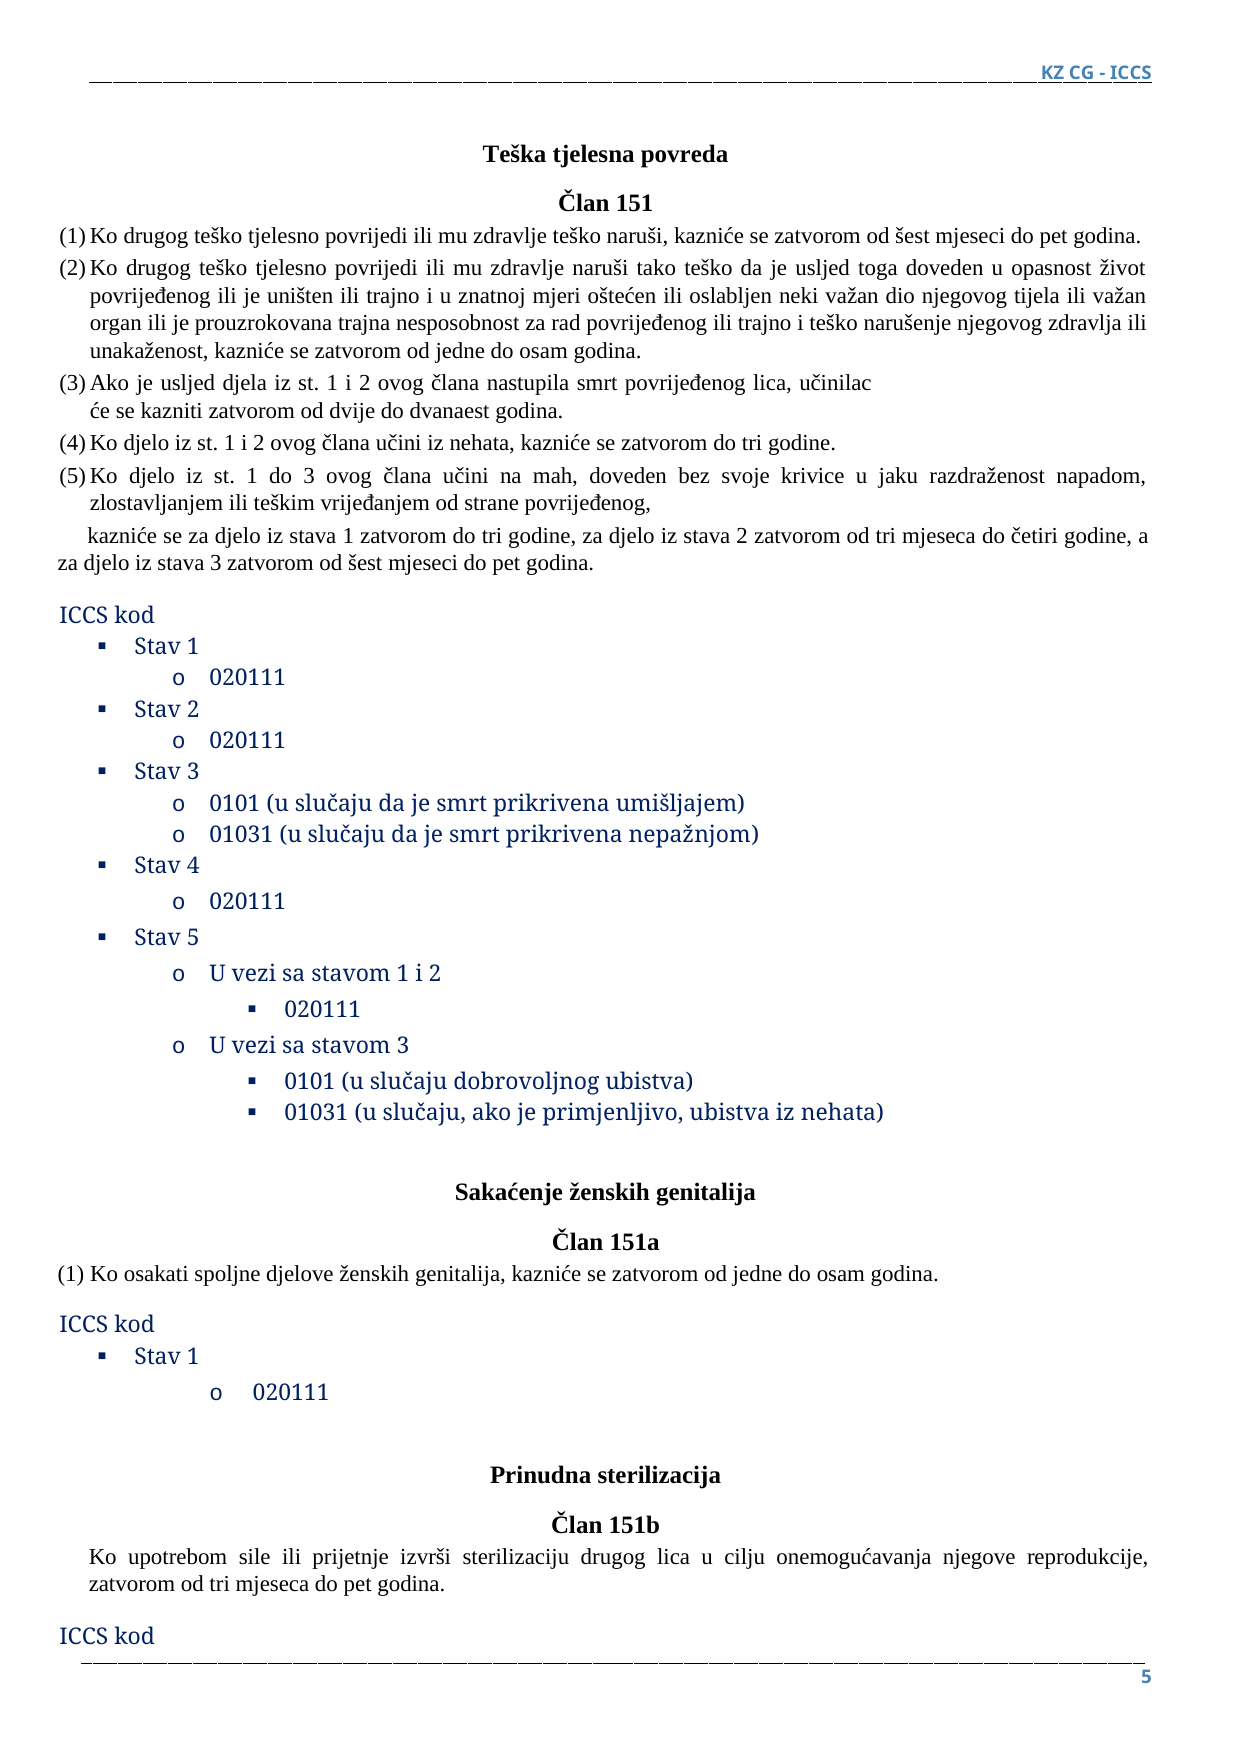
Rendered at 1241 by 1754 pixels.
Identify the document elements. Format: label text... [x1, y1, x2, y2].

list 01031 (u slučaju, ako je primjenljivo, ubistva iz nehata) [247, 1096, 1152, 1128]
list Ko djelo iz st. 1 do 3 ovog člana učini na mah, doveden bez svoje krivice u jaku razdraženost napadom, zlostavljanjem ili teškim vrijeđanjem od strane povrijeđenog, [59, 462, 1148, 516]
text Sakaćenje ženskih genitalija [88, 1177, 1122, 1206]
list 020111 [209, 1376, 1152, 1407]
text Teška tjelesna povreda [88, 139, 1122, 168]
list Stav 3 [97, 755, 1152, 786]
list 01031 (u slučaju da je smrt prikrivena nepažnjom) [172, 818, 1152, 849]
text Član 151b [88, 1510, 1122, 1538]
list Stav 5 [97, 921, 1152, 952]
list Ako je usljed djela iz st. 1 i 2 ovog člana nastupila smrt povrijeđenog lica, učinilac će se kazniti zatvorom od dvije do dvanaest godina. [59, 369, 873, 423]
list 020111 [247, 993, 1152, 1024]
text ICCS kod [59, 1620, 1152, 1651]
list Stav 4 [97, 849, 1152, 880]
list Stav 2 [97, 693, 1152, 724]
list Stav 1 [97, 1339, 1152, 1371]
text Član 151a [88, 1227, 1122, 1255]
list 020111 [172, 661, 1152, 693]
list Ko djelo iz st. 1 i 2 ovog člana učini iz nehata, kazniće se zatvorom do tri godine. [59, 429, 1148, 456]
list Ko drugog teško tjelesno povrijedi ili mu zdravlje naruši tako teško da je usljed toga doveden u opasnost život povrijeđenog ili je uništen ili trajno i u znatnoj mjeri oštećen ili oslabljen neki važan dio njegovog tijela ili važan organ ili je prouzrokovana trajna nesposobnost za rad povrijeđenog ili trajno i teško narušenje njegovog zdravlja ili unakaženost, kazniće se zatvorom od jedne do osam godina. [59, 254, 1148, 363]
list U vezi sa stavom 3 [172, 1029, 1152, 1060]
list 020111 [172, 885, 1152, 916]
list 0101 (u slučaju da je smrt prikrivena umišljajem) [172, 786, 1152, 818]
text ICCS kod [59, 1308, 1152, 1339]
text Ko upotrebom sile ili prijetnje izvrši sterilizaciju drugog lica u cilju onemogućavanja njegove reprodukcije, zatvorom od tri mjeseca do pet godina. [88, 1543, 1150, 1597]
list Ko drugog teško tjelesno povrijedi ili mu zdravlje teško naruši, kazniće se zatvorom od šest mjeseci do pet godina. [59, 222, 1148, 248]
text (1) Ko osakati spoljne djelove ženskih genitalija, kazniće se zatvorom od jedne do osam godina. [57, 1260, 1045, 1286]
list 020111 [172, 724, 1152, 755]
text Član 151 [88, 188, 1122, 217]
text kazniće se za djelo iz stava 1 zatvorom do tri godine, za djelo iz stava 2 zatvorom od tri mjeseca do četiri godine, a za djelo iz stava 3 zatvorom od šest mjeseci do pet godina. [57, 522, 1150, 576]
text Prinudna sterilizacija [88, 1460, 1122, 1489]
list Stav 1 [97, 630, 1152, 661]
list U vezi sa stavom 1 i 2 [172, 957, 1152, 988]
text ICCS kod [59, 599, 1152, 630]
list 0101 (u slučaju dobrovoljnog ubistva) [247, 1065, 1152, 1096]
